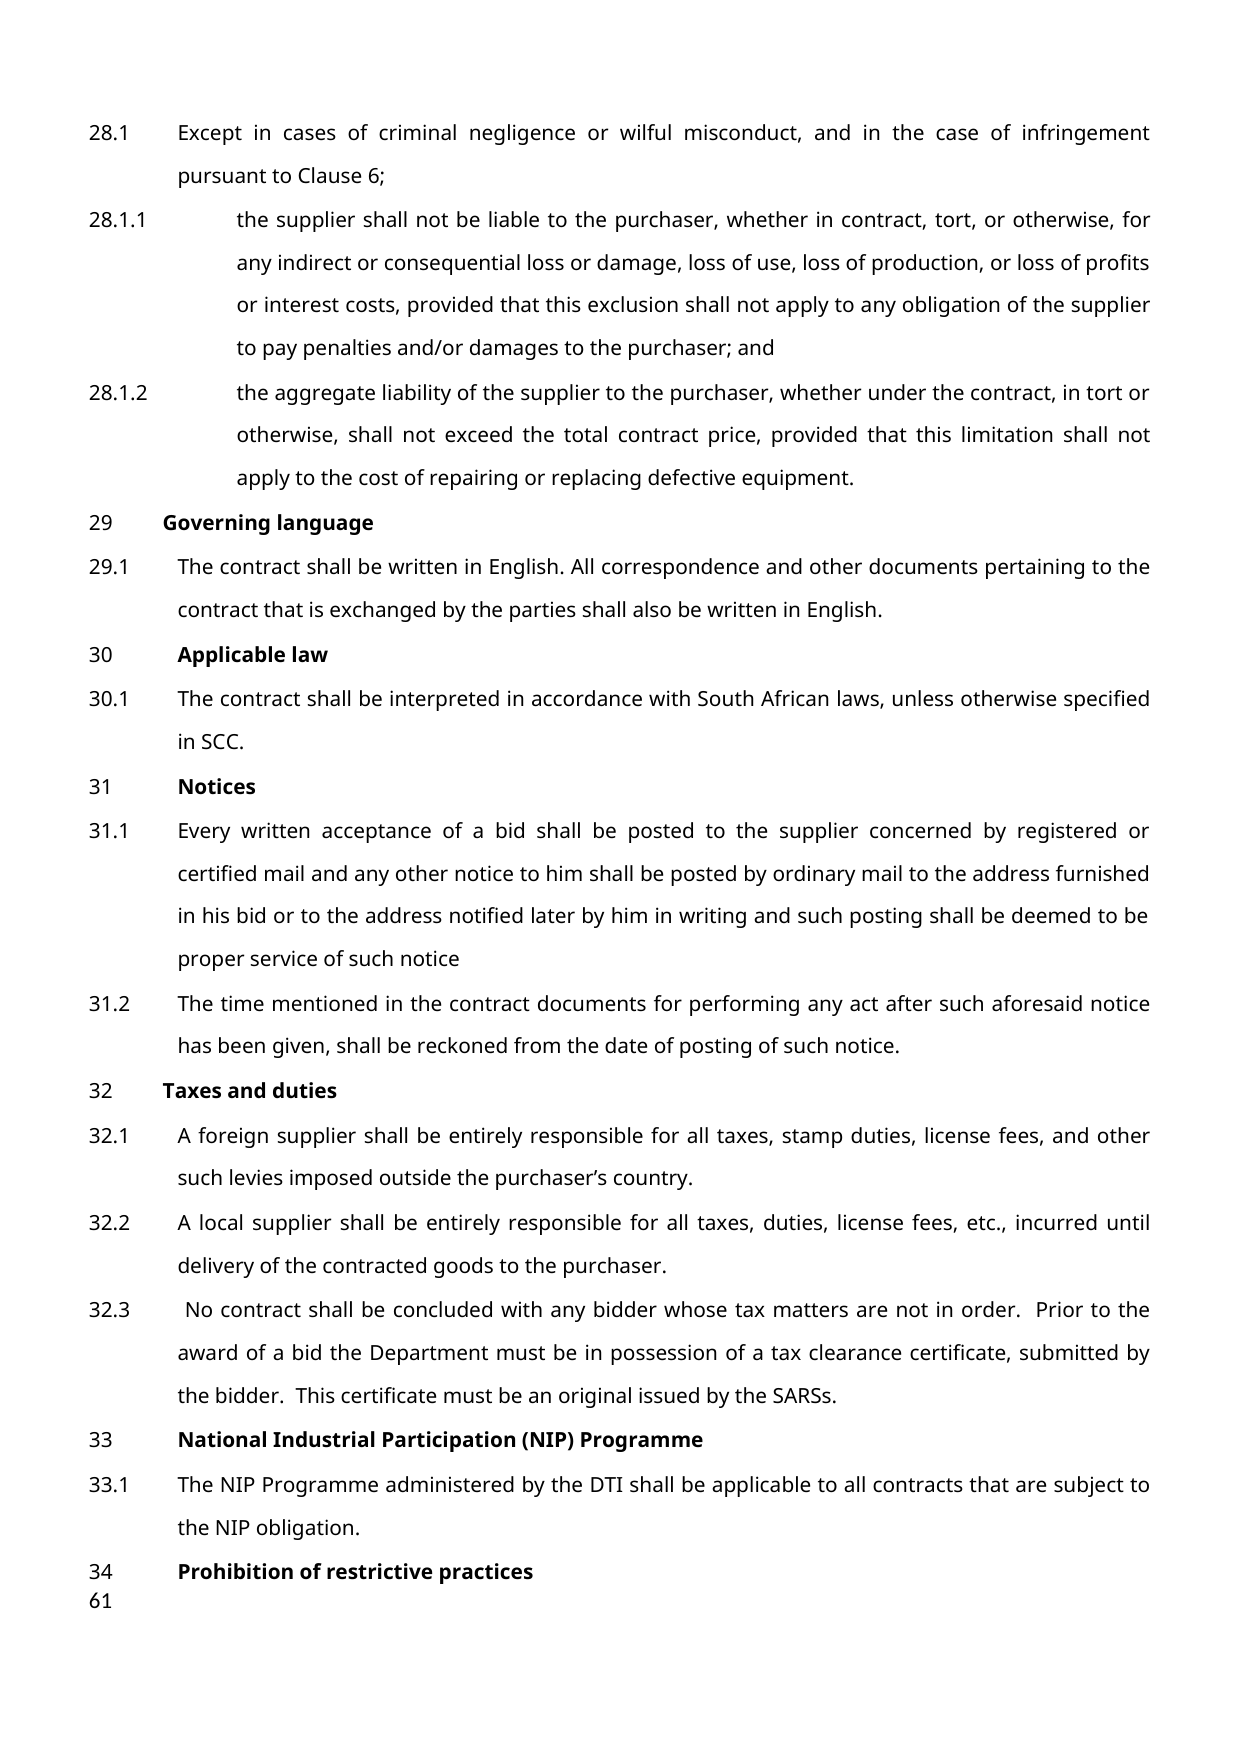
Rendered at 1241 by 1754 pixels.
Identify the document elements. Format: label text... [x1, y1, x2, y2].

text 28.1 Except in cases of criminal negligence or wilful misconduct, and in the case of infringement pursuant to Clause 6; [89, 118, 1152, 189]
text 32.3 No contract shall be concluded with any bidder whose tax matters are not in order. Prior to the award of a bid the Department must be in possession of a tax clearance certificate, submitted by the bidder. This certificate must be an original issued by the SARSs. [89, 1296, 1152, 1409]
text 34 Prohibition of restrictive practices [89, 1557, 1152, 1586]
text 28.1.2 the aggregate liability of the supplier to the purchaser, whether under the contract, in tort or otherwise, shall not exceed the total contract price, provided that this limitation shall not apply to the cost of repairing or replacing defective equipment. [89, 378, 1152, 492]
text 31.1 Every written acceptance of a bid shall be posted to the supplier concerned by registered or certified mail and any other notice to him shall be posted by ordinary mail to the address furnished in his bid or to the address notified later by him in writing and such posting shall be deemed to be proper service of such notice [89, 816, 1152, 973]
text 29.1 The contract shall be written in English. All correspondence and other documents pertaining to the contract that is exchanged by the parties shall also be written in English. [89, 552, 1152, 623]
text 32 Taxes and duties [89, 1076, 1152, 1105]
text 30 Applicable law [89, 640, 1152, 668]
text 28.1.1 the supplier shall not be liable to the purchaser, whether in contract, tort, or otherwise, for any indirect or consequential loss or damage, loss of use, loss of production, or loss of profits or interest costs, provided that this exclusion shall not apply to any obligation of the supplier to pay penalties and/or damages to the purchaser; and [89, 205, 1152, 362]
text 32.1 A foreign supplier shall be entirely responsible for all taxes, stamp duties, license fees, and other such levies imposed outside the purchaser’s country. [89, 1121, 1152, 1192]
text 33 National Industrial Participation (NIP) Programme [89, 1425, 1152, 1454]
text 30.1 The contract shall be interpreted in accordance with South African laws, unless otherwise specified in SCC. [89, 684, 1152, 756]
text 29 Governing language [89, 508, 1152, 536]
text 31.2 The time mentioned in the contract documents for performing any act after such aforesaid notice has been given, shall be reckoned from the date of posting of such notice. [89, 989, 1152, 1060]
text 32.2 A local supplier shall be entirely responsible for all taxes, duties, license fees, etc., incurred until delivery of the contracted goods to the purchaser. [89, 1208, 1152, 1279]
text 31 Notices [89, 772, 1152, 800]
text 33.1 The NIP Programme administered by the DTI shall be applicable to all contracts that are subject to the NIP obligation. [89, 1470, 1152, 1541]
